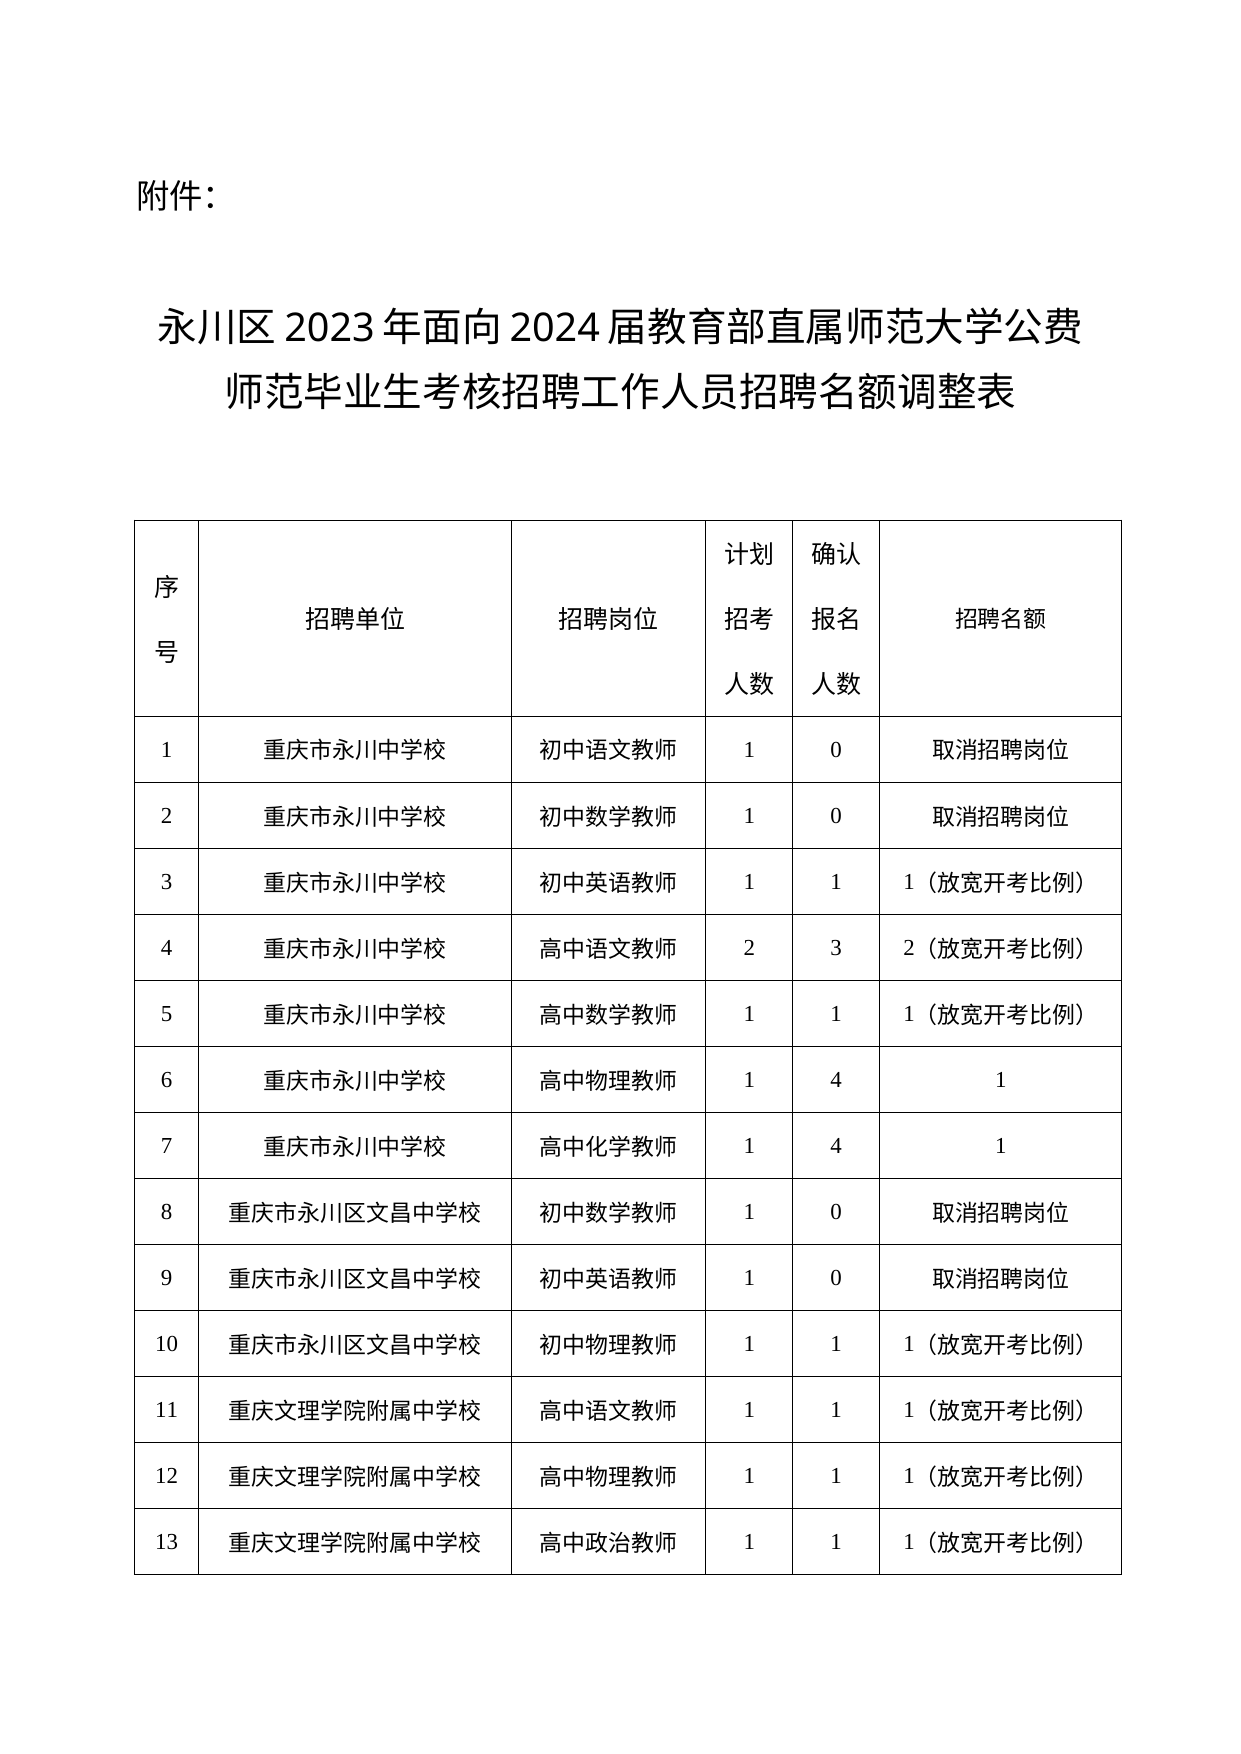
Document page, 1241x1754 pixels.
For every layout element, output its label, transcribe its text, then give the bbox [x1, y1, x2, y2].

table_header 招聘单位 [199, 521, 511, 716]
table_cell 1（放宽开考比例） [880, 1377, 1121, 1442]
text 永川区2023年面向2024届教育部直属师范大学公费 [136, 292, 1104, 357]
table_cell 高中语文教师 [512, 1377, 705, 1442]
table_cell 1 [880, 1113, 1121, 1178]
table_cell 4 [135, 915, 198, 980]
text 附件： [136, 162, 1104, 227]
table_cell 重庆市永川区文昌中学校 [199, 1311, 511, 1376]
table_cell 11 [135, 1377, 198, 1442]
table_cell 1 [135, 717, 198, 782]
table_cell 重庆文理学院附属中学校 [199, 1443, 511, 1508]
table_cell 6 [135, 1047, 198, 1112]
table_cell 12 [135, 1443, 198, 1508]
table_cell 初中语文教师 [512, 717, 705, 782]
table_cell 3 [135, 849, 198, 914]
table_cell 1 [706, 1047, 792, 1112]
table_cell 取消招聘岗位 [880, 783, 1121, 848]
table_cell 取消招聘岗位 [880, 1179, 1121, 1244]
table_cell 1 [706, 1245, 792, 1310]
table_cell 7 [135, 1113, 198, 1178]
table_cell 高中化学教师 [512, 1113, 705, 1178]
table_cell 高中物理教师 [512, 1047, 705, 1112]
table_cell 0 [793, 717, 879, 782]
table_cell 1 [793, 981, 879, 1046]
table_cell 高中语文教师 [512, 915, 705, 980]
table_cell 1 [793, 849, 879, 914]
table_cell 0 [793, 783, 879, 848]
table_header 招聘岗位 [512, 521, 705, 716]
table_cell 1 [706, 981, 792, 1046]
table_cell 1 [706, 1113, 792, 1178]
table_cell 4 [793, 1113, 879, 1178]
table_cell 重庆文理学院附属中学校 [199, 1509, 511, 1574]
table_cell 8 [135, 1179, 198, 1244]
table_cell 2 [135, 783, 198, 848]
table_cell 10 [135, 1311, 198, 1376]
table_cell 1 [706, 1377, 792, 1442]
table_cell 重庆市永川中学校 [199, 915, 511, 980]
table_cell 1 [793, 1443, 879, 1508]
table_cell 初中数学教师 [512, 783, 705, 848]
table_cell 重庆市永川中学校 [199, 1047, 511, 1112]
text 师范毕业生考核招聘工作人员招聘名额调整表 [136, 357, 1104, 422]
table_cell 1 [880, 1047, 1121, 1112]
table_cell 2 [706, 915, 792, 980]
table_cell 1 [793, 1509, 879, 1574]
table_cell 取消招聘岗位 [880, 717, 1121, 782]
table_cell 1 [706, 1311, 792, 1376]
table_cell 高中政治教师 [512, 1509, 705, 1574]
table_cell 1（放宽开考比例） [880, 1509, 1121, 1574]
table_cell 3 [793, 915, 879, 980]
table_cell 0 [793, 1245, 879, 1310]
table_cell 1（放宽开考比例） [880, 849, 1121, 914]
table_cell 初中数学教师 [512, 1179, 705, 1244]
table_cell 重庆市永川中学校 [199, 981, 511, 1046]
table_cell 重庆市永川中学校 [199, 783, 511, 848]
table_cell 13 [135, 1509, 198, 1574]
table_cell 1 [706, 1443, 792, 1508]
table_cell 1 [793, 1311, 879, 1376]
table_cell 1（放宽开考比例） [880, 1311, 1121, 1376]
table_cell 0 [793, 1179, 879, 1244]
table_cell 重庆市永川中学校 [199, 849, 511, 914]
table_cell 5 [135, 981, 198, 1046]
table_cell 1 [706, 783, 792, 848]
table_cell 4 [793, 1047, 879, 1112]
table_cell 高中数学教师 [512, 981, 705, 1046]
table_cell 初中英语教师 [512, 1245, 705, 1310]
table_cell 高中物理教师 [512, 1443, 705, 1508]
table_header 计划招考人数 [706, 521, 792, 716]
table_cell 1（放宽开考比例） [880, 981, 1121, 1046]
table_cell 重庆市永川中学校 [199, 1113, 511, 1178]
table_cell 初中英语教师 [512, 849, 705, 914]
table_header 确认报名人数 [793, 521, 879, 716]
table_cell 重庆市永川中学校 [199, 717, 511, 782]
table_cell 1 [706, 717, 792, 782]
table_cell 初中物理教师 [512, 1311, 705, 1376]
table_header 序号 [135, 521, 198, 716]
table_cell 1 [706, 1179, 792, 1244]
table_cell 重庆市永川区文昌中学校 [199, 1245, 511, 1310]
table_cell 重庆市永川区文昌中学校 [199, 1179, 511, 1244]
table_cell 取消招聘岗位 [880, 1245, 1121, 1310]
table_cell 1 [793, 1377, 879, 1442]
table_header 招聘名额 [880, 521, 1121, 716]
table_cell 重庆文理学院附属中学校 [199, 1377, 511, 1442]
table_cell 9 [135, 1245, 198, 1310]
table_cell 1 [706, 1509, 792, 1574]
table_cell 1 [706, 849, 792, 914]
table_cell 1（放宽开考比例） [880, 1443, 1121, 1508]
table_cell 2（放宽开考比例） [880, 915, 1121, 980]
